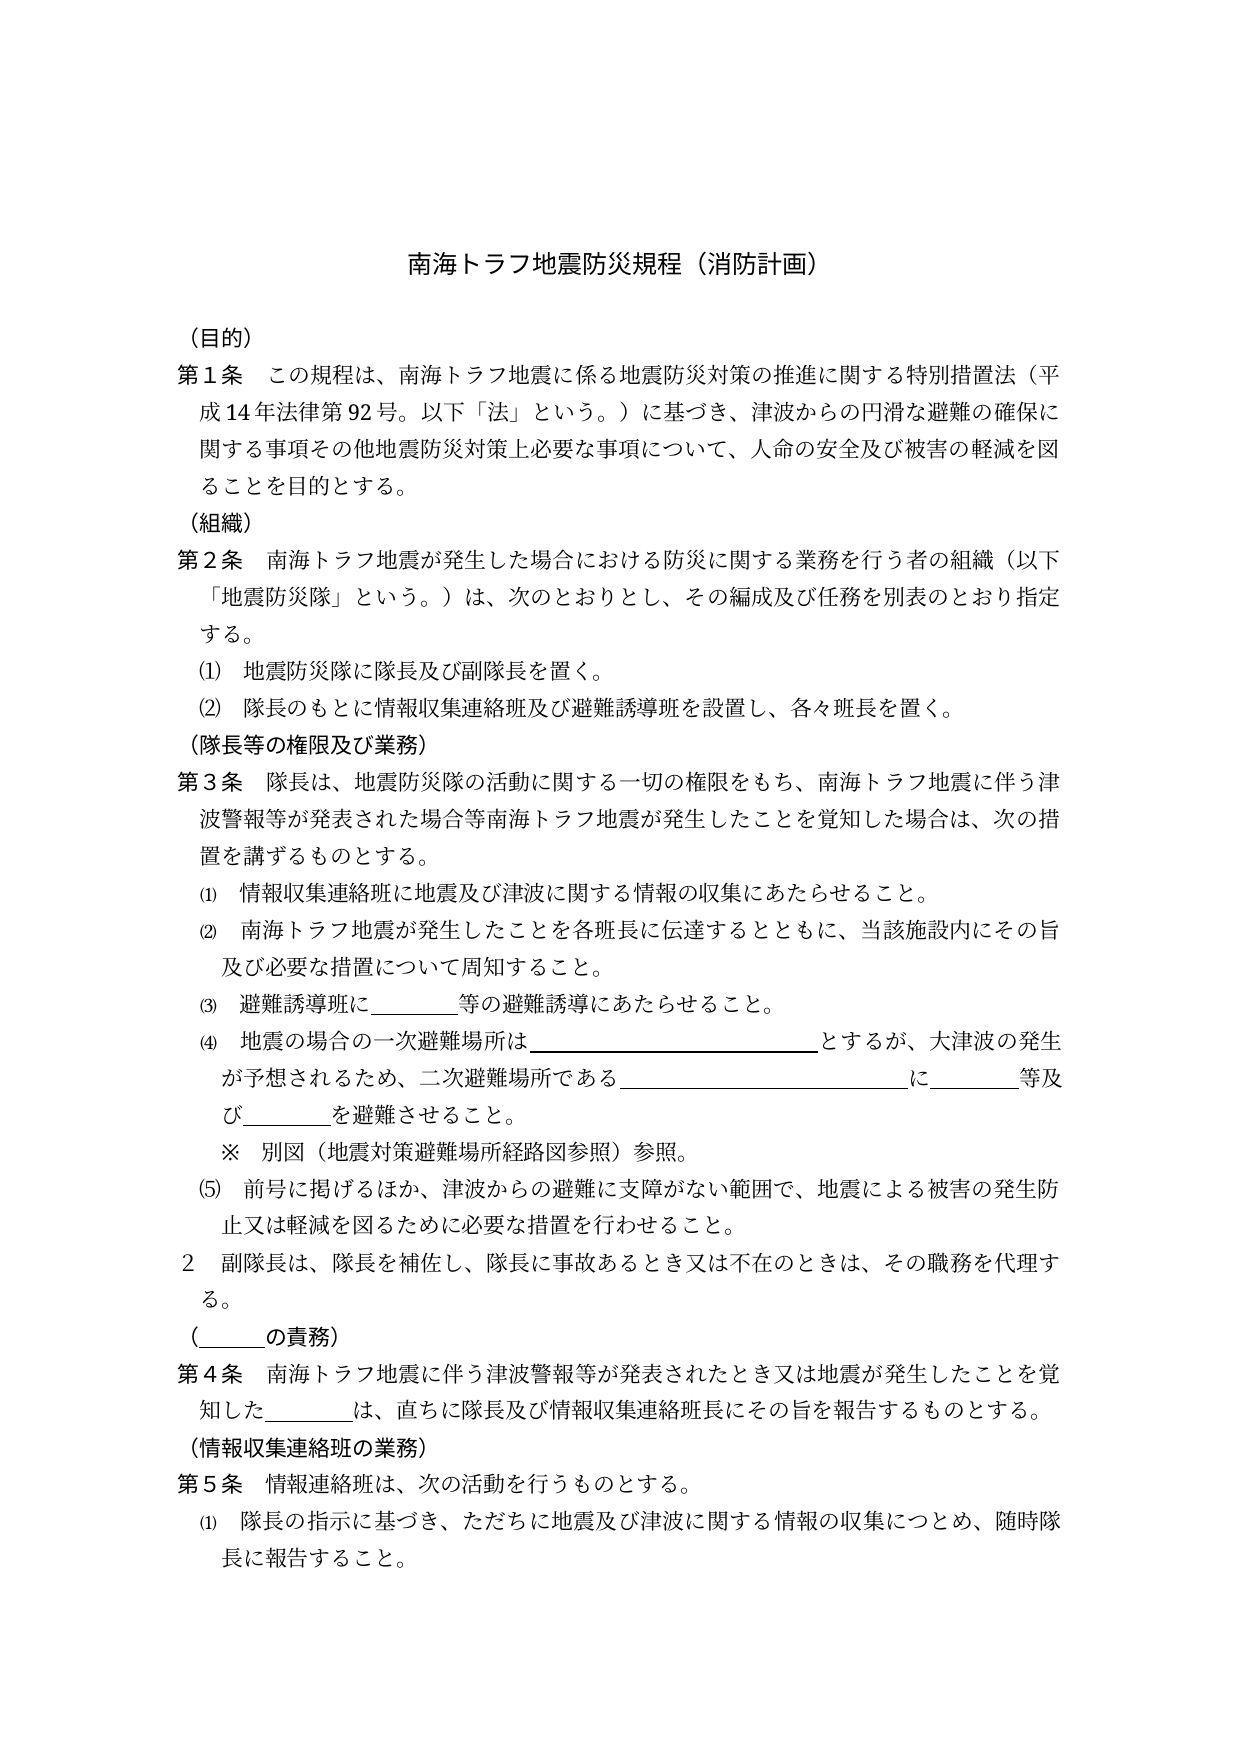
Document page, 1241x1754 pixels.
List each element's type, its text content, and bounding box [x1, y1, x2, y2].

text ※ 別図（地震対策避難場所経路図参照）参照。 [221, 1132, 1063, 1169]
text ２ 副隊長は、隊長を補佐し、隊長に事故あるとき又は不在のときは、その職務を代理する。 [177, 1243, 1063, 1317]
text 第３条 隊長は、地震防災隊の活動に関する一切の権限をもち、南海トラフ地震に伴う津波警報等が発表された場合等南海トラフ地震が発生したことを覚知した場合は、次の措置を講ずるものとする。 [177, 762, 1063, 873]
text ⑶ 避難誘導班に 等の避難誘導にあたらせること。 [177, 984, 1063, 1021]
text （目的） [177, 318, 1063, 356]
text （ の責務） [177, 1317, 1063, 1354]
text ⑴ 隊長の指示に基づき、ただちに地震及び津波に関する情報の収集につとめ、随時隊長に報告すること。 [199, 1502, 1063, 1576]
text 第２条 南海トラフ地震が発生した場合における防災に関する業務を行う者の組織（以下「地震防災隊」という。）は、次のとおりとし、その編成及び任務を別表のとおり指定する。 [177, 540, 1063, 651]
text 第５条 情報連絡班は、次の活動を行うものとする。 [177, 1465, 1063, 1502]
text 南海トラフ地震防災規程（消防計画） [177, 244, 1063, 282]
text 第４条 南海トラフ地震に伴う津波警報等が発表されたとき又は地震が発生したことを覚知した は、直ちに隊長及び情報収集連絡班長にその旨を報告するものとする。 [177, 1354, 1063, 1428]
text ⑸ 前号に掲げるほか、津波からの避難に支障がない範囲で、地震による被害の発生防止又は軽減を図るために必要な措置を行わせること。 [177, 1169, 1063, 1243]
text ⑴ 地震防災隊に隊長及び副隊長を置く。 [177, 651, 1063, 688]
text 第１条 この規程は、南海トラフ地震に係る地震防災対策の推進に関する特別措置法（平成14年法律第92号。以下「法」という。）に基づき、津波からの円滑な避難の確保に関する事項その他地震防災対策上必要な事項について、人命の安全及び被害の軽減を図ることを目的とする。 [177, 356, 1063, 503]
text ⑵ 隊長のもとに情報収集連絡班及び避難誘導班を設置し、各々班長を置く。 [177, 688, 1063, 725]
text ⑴ 情報収集連絡班に地震及び津波に関する情報の収集にあたらせること。 [177, 873, 1063, 910]
text （隊長等の権限及び業務） [177, 725, 1063, 762]
text （組織） [177, 503, 1063, 540]
text ⑷ 地震の場合の一次避難場所は とするが、大津波の発生が予想されるため、二次避難場所である に 等及び を避難させること。 [199, 1021, 1063, 1132]
text （情報収集連絡班の業務） [177, 1428, 1063, 1465]
text ⑵ 南海トラフ地震が発生したことを各班長に伝達するとともに、当該施設内にその旨及び必要な措置について周知すること。 [199, 910, 1063, 984]
